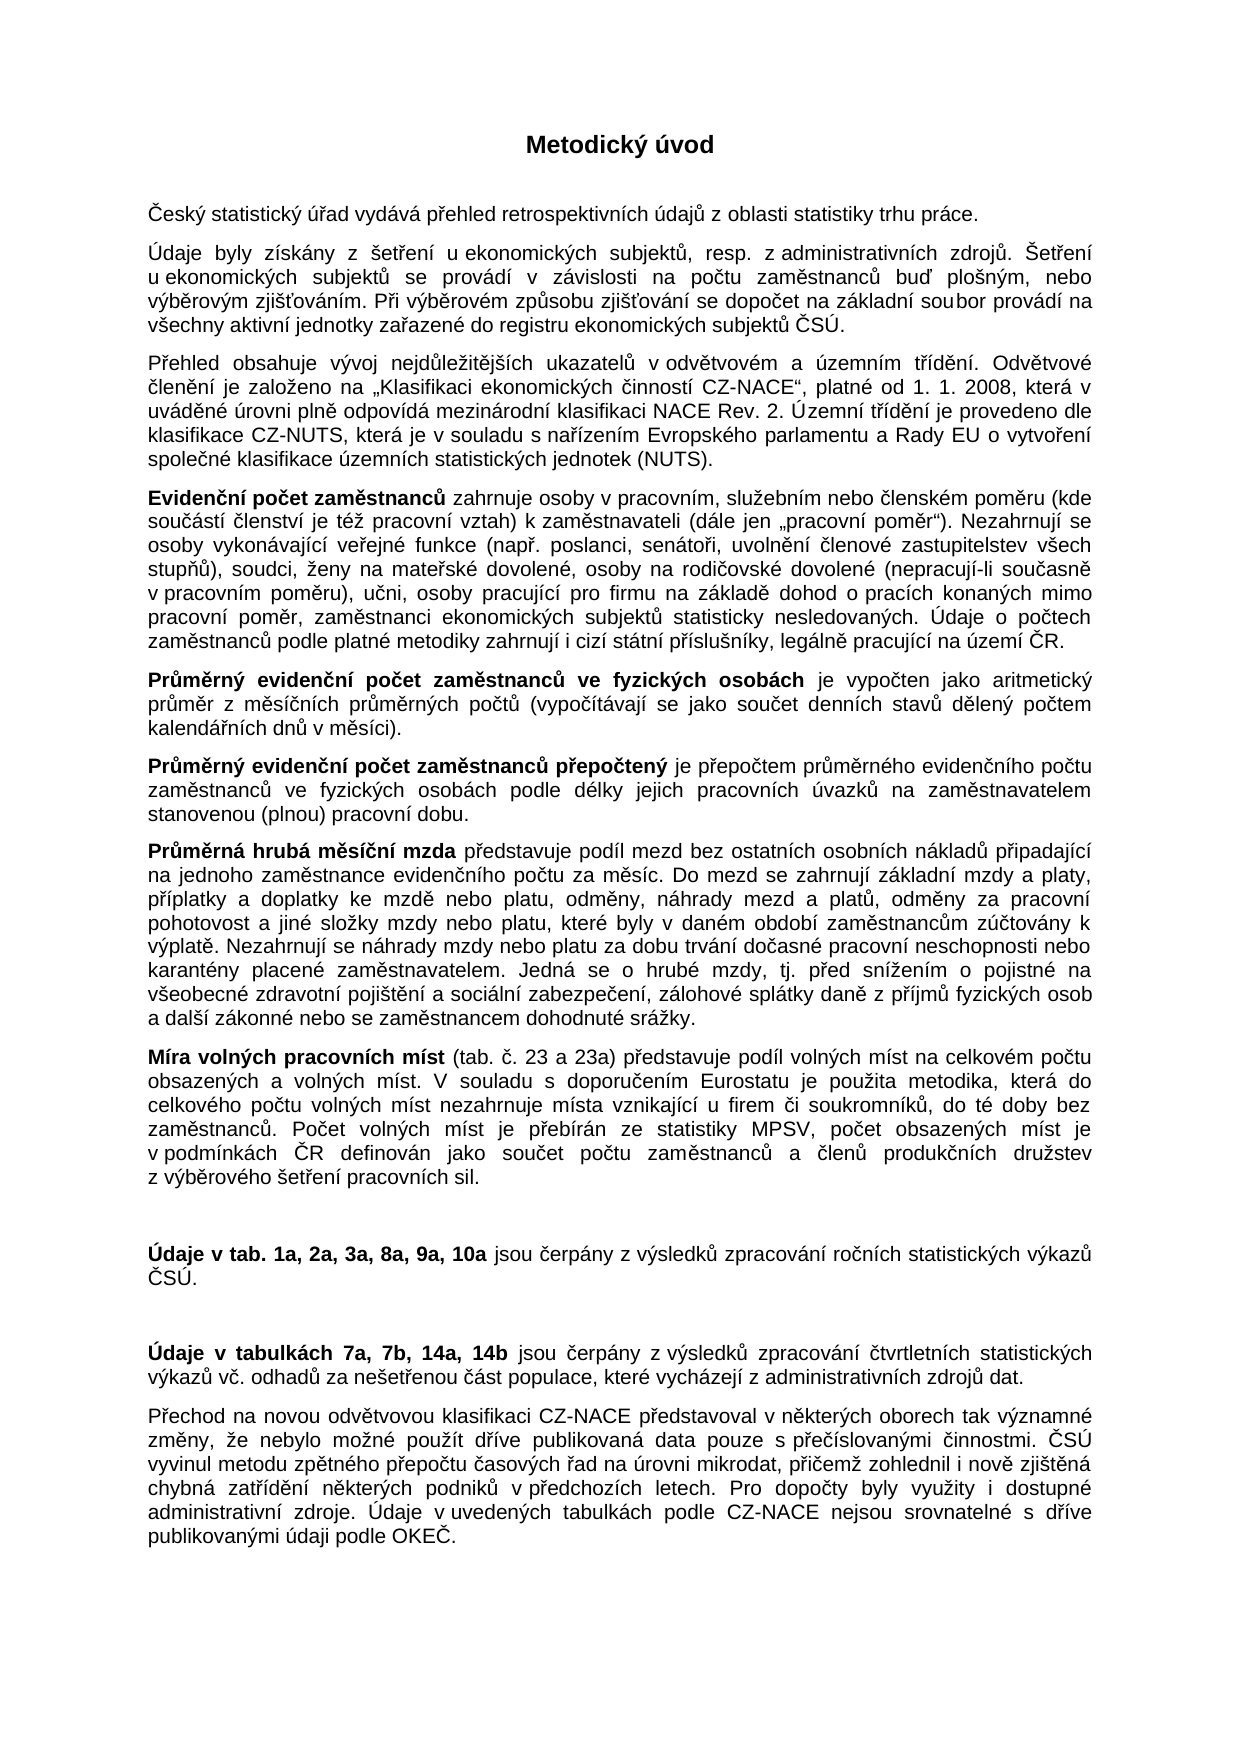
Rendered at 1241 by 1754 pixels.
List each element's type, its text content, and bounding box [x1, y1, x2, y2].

text Přechod na novou odvětvovou klasifikaci CZ-NACE představoval v některých oborech tak významné změny, že nebylo možné použít dříve publikovaná data pouze s přečíslovanými činnostmi. ČSÚ vyvinul metodu zpětného přepočtu časových řad na úrovni mikrodat, přičemž zohlednil i nově zjištěná chybná zatřídění některých podniků v předchozích letech. Pro dopočty byly využity i dostupné administrativní zdroje. Údaje v uvedených tabulkách podle CZ-NACE nejsou srovnatelné s dříve publikovanými údaji podle OKEČ. [148, 1404, 1092, 1547]
text Přehled obsahuje vývoj nejdůležitějších ukazatelů v odvětvovém a územním třídění. Odvětvové členění je založeno na „Klasifikaci ekonomických činností CZ-NACE“, platné od , která v uváděné úrovni plně odpovídá mezinárodní klasifikaci NACE Rev. 2. Územní třídění je provedeno dle klasifikace CZ-NUTS, která je v souladu s nařízením Evropského parlamentu a Rady EU o vytvoření společné klasifikace územních statistických jednotek (NUTS). [148, 351, 1092, 471]
title Metodický úvod [148, 130, 1092, 159]
text Údaje v tab. 1a, 2a, 3a, 8a, 9a, 10a jsou čerpány z výsledků zpracování ročních statistických výkazů ČSÚ. [148, 1242, 1092, 1289]
text Průměrný evidenční počet zaměstnanců ve fyzických osobách je vypočten jako aritmetický průměr z měsíčních průměrných počtů (vypočítávají se jako součet denních stavů dělený počtem kalendářních dnů v měsíci). [148, 668, 1092, 739]
text Průměrná hrubá měsíční mzda představuje podíl mezd bez ostatních osobních nákladů připadající na jednoho zaměstnance evidenčního počtu za měsíc. Do mezd se zahrnují základní mzdy a platy, příplatky a doplatky ke mzdě nebo platu, odměny, náhrady mezd a platů, odměny za pracovní pohotovost a jiné složky mzdy nebo platu, které byly v daném období zaměstnancům zúčtovány k výplatě. Nezahrnují se náhrady mzdy nebo platu za dobu trvání dočasné pracovní neschopnosti nebo karantény placené zaměstnavatelem. Jedná se o hrubé mzdy, tj. před snížením o pojistné na všeobecné zdravotní pojištění a sociální zabezpečení, zálohové splátky daně z příjmů fyzických osob a další zákonné nebo se zaměstnancem dohodnuté srážky. [148, 838, 1092, 1030]
text Evidenční počet zaměstnanců zahrnuje osoby v pracovním, služebním nebo členském poměru (kde součástí členství je též pracovní vztah) k zaměstnavateli (dále jen „pracovní poměr“). Nezahrnují se osoby vykonávající veřejné funkce (např. poslanci, senátoři, uvolnění členové zastupitelstev všech stupňů), soudci, ženy na mateřské dovolené, osoby na rodičovské dovolené (nepracují-li současně v pracovním poměru), učni, osoby pracující pro firmu na základě dohod o pracích konaných mimo pracovní poměr, zaměstnanci ekonomických subjektů statisticky nesledovaných. Údaje o počtech zaměstnanců podle platné metodiky zahrnují i cizí státní příslušníky, legálně pracující na území ČR. [148, 485, 1092, 653]
text Míra volných pracovních míst (tab. č. 23a) představuje podíl volných míst na celkovém počtu obsazených a volných míst. V souladu s doporučením Eurostatu je použita metodika, která do celkového počtu volných míst nezahrnuje místa vznikající u firem či soukromníků, do té doby bez zaměstnanců. Počet volných míst je přebírán ze statistiky MPSV, počet obsazených míst je v podmínkách ČR definován jako součet počtu zaměstnanců a členů produkčních družstev z výběrového šetření pracovních sil. [148, 1045, 1092, 1188]
text Údaje byly získány z šetření u ekonomických subjektů, resp. z administrativních zdrojů. Šetření u ekonomických subjektů se provádí v závislosti na počtu zaměstnanců buď plošným, nebo výběrovým zjišťováním. Při výběrovém způsobu zjišťování se dopočet na základní soubor provádí na všechny aktivní jednotky zařazené do registru ekonomických subjektů ČSÚ. [148, 241, 1092, 336]
text Údaje v tabulkách 7a, 7b, 14a, 14b jsou čerpány z výsledků zpracování čtvrtletních statistických výkazů vč. odhadů za nešetřenou část populace, které vycházejí z administrativních zdrojů dat. [148, 1341, 1092, 1389]
text Průměrný evidenční počet zaměstnanců přepočtený je přepočtem průměrného evidenčního počtu zaměstnanců ve fyzických osobách podle délky jejich pracovních úvazků na zaměstnavatelem stanovenou (plnou) pracovní dobu. [148, 754, 1092, 826]
text Český statistický úřad vydává přehled retrospektivních údajů z oblasti statistiky trhu práce. [148, 202, 1092, 226]
